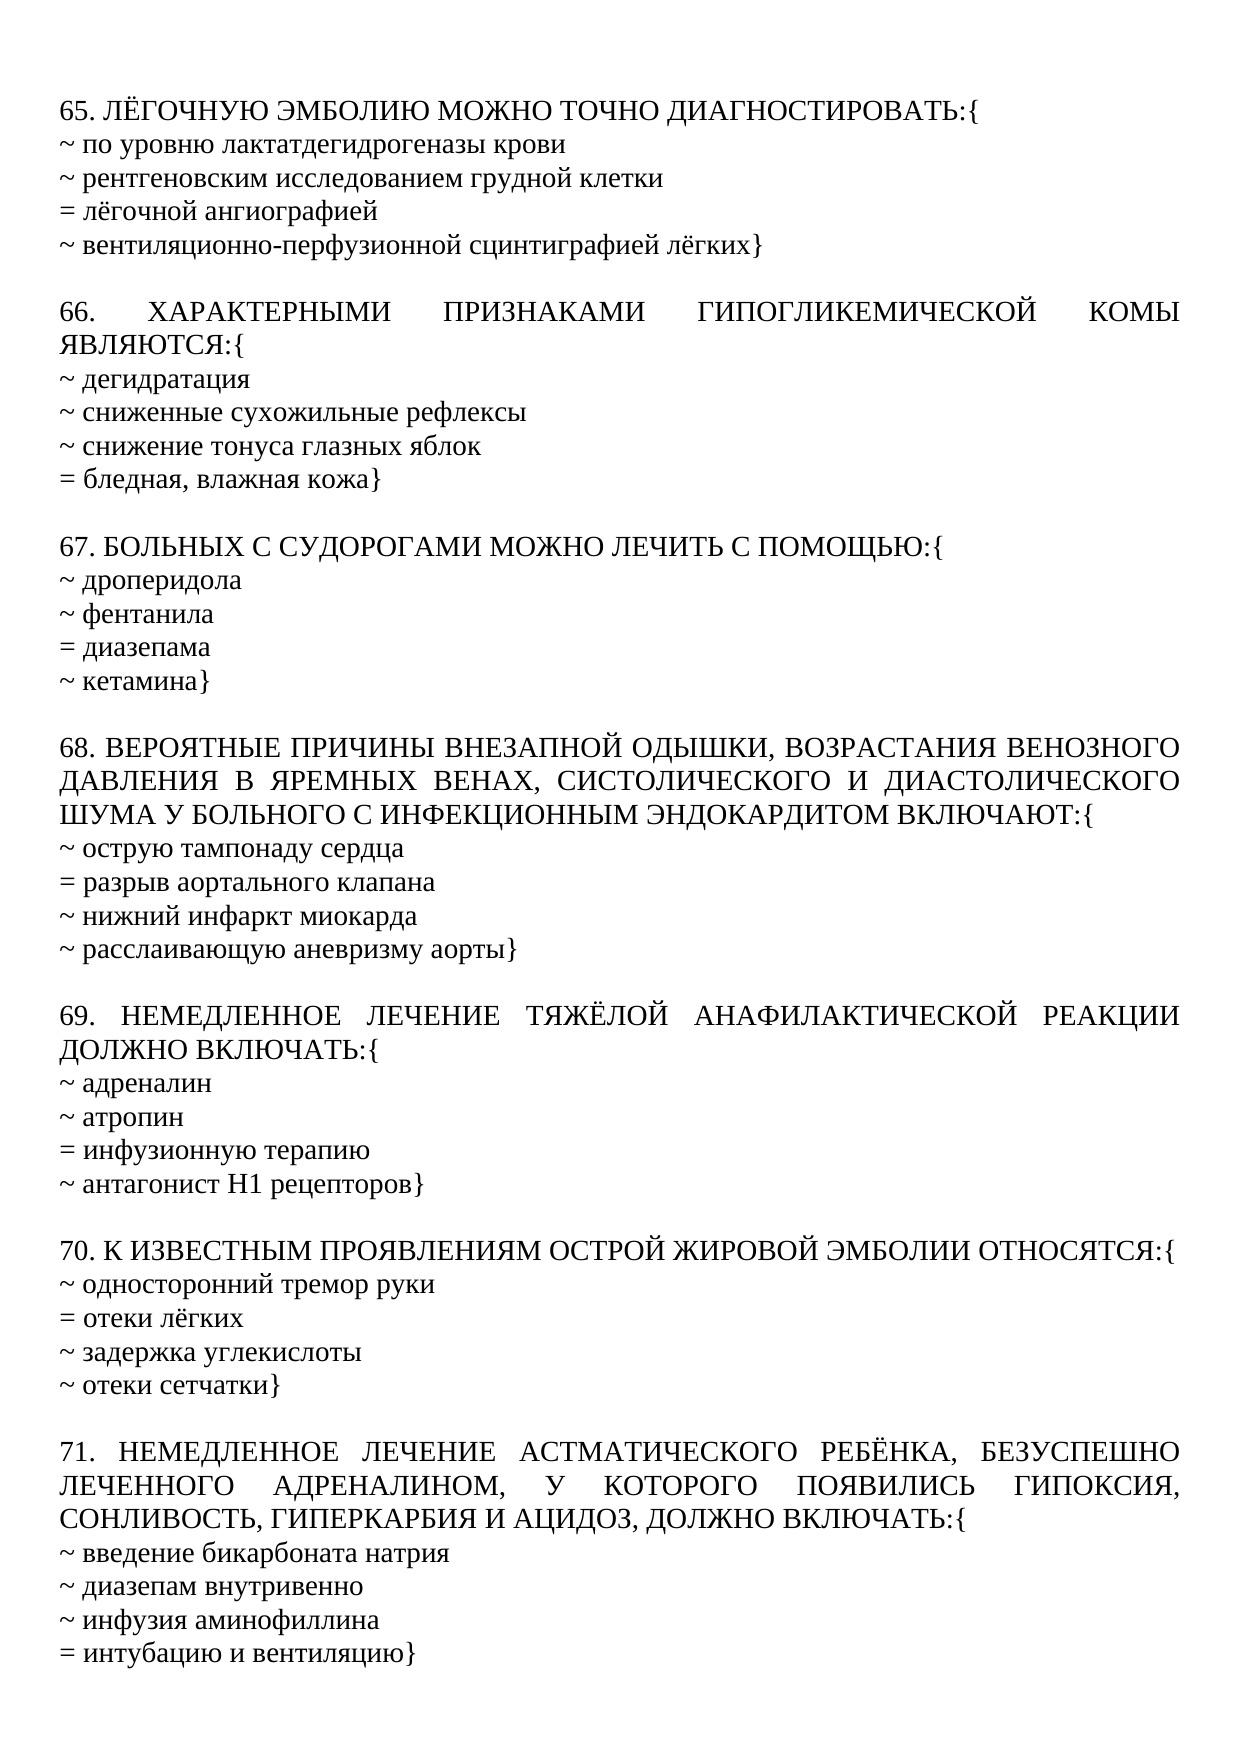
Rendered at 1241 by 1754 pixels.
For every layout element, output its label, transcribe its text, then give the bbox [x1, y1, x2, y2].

text ~ диазепам внутривенно [59, 1568, 1181, 1602]
text 68. ВЕРОЯТНЫЕ ПРИЧИНЫ ВНЕЗАПНОЙ ОДЫШКИ, ВОЗРАСТАНИЯ ВЕНОЗНОГО ДАВЛЕНИЯ В ЯРЕМНЫХ ВЕНАХ, СИСТОЛИЧЕСКОГО И ДИАСТОЛИЧЕСКОГО ШУМА У БОЛЬНОГО С ИНФЕКЦИОННЫМ ЭНДОКАРДИТОМ ВКЛЮЧАЮТ:{ [59, 730, 1181, 831]
text 69. НЕМЕДЛЕННОЕ ЛЕЧЕНИЕ ТЯЖЁЛОЙ АНАФИЛАКТИЧЕСКОЙ РЕАКЦИИ ДОЛЖНО ВКЛЮЧАТЬ:{ [59, 998, 1181, 1065]
text ~ задержка углекислоты [59, 1334, 1181, 1367]
text = отеки лёгких [59, 1300, 1181, 1334]
text ~ нижний инфаркт миокарда [59, 898, 1181, 931]
text ~ сниженные сухожильные рефлексы [59, 394, 1181, 428]
text ~ кетамина} [59, 663, 1181, 696]
text ~ антагонист Н1 рецепторов} [59, 1166, 1181, 1199]
text 66. ХАРАКТЕРНЫМИ ПРИЗНАКАМИ ГИПОГЛИКЕМИЧЕСКОЙ КОМЫ ЯВЛЯЮТСЯ:{ [59, 294, 1181, 361]
text 70. К ИЗВЕСТНЫМ ПРОЯВЛЕНИЯМ ОСТРОЙ ЖИРОВОЙ ЭМБОЛИИ ОТНОСЯТСЯ:{ [59, 1233, 1181, 1267]
text ~ инфузия аминофиллина [59, 1602, 1181, 1636]
text = интубацию и вентиляцию} [59, 1636, 1181, 1669]
text 65. ЛЁГОЧНУЮ ЭМБОЛИЮ МОЖНО ТОЧНО ДИАГНОСТИРОВАТЬ:{ [59, 93, 1181, 126]
text ~ расслаивающую аневризму аорты} [59, 931, 1181, 965]
text = диазепама [59, 629, 1181, 663]
text ~ атропин [59, 1099, 1181, 1132]
text ~ односторонний тремор руки [59, 1267, 1181, 1300]
text ~ введение бикарбоната натрия [59, 1535, 1181, 1568]
text = лёгочной ангиографией [59, 193, 1181, 227]
text ~ дегидратация [59, 361, 1181, 394]
text 71. НЕМЕДЛЕННОЕ ЛЕЧЕНИЕ АСТМАТИЧЕСКОГО РЕБЁНКА, БЕЗУСПЕШНО ЛЕЧЕННОГО АДРЕНАЛИНОМ, У КОТОРОГО ПОЯВИЛИСЬ ГИПОКСИЯ, СОНЛИВОСТЬ, ГИПЕРКАРБИЯ И АЦИДОЗ, ДОЛЖНО ВКЛЮЧАТЬ:{ [59, 1434, 1181, 1535]
text ~ адреналин [59, 1065, 1181, 1099]
text ~ вентиляционно-перфузионной сцинтиграфией лёгких} [59, 227, 1181, 260]
text ~ фентанила [59, 596, 1181, 629]
text 67. БОЛЬНЫХ С СУДОРОГАМИ МОЖНО ЛЕЧИТЬ С ПОМОЩЬЮ:{ [59, 529, 1181, 562]
text ~ отеки сетчатки} [59, 1367, 1181, 1401]
text ~ дроперидола [59, 562, 1181, 596]
text = разрыв аортального клапана [59, 864, 1181, 898]
text = инфузионную терапию [59, 1132, 1181, 1166]
text ~ острую тампонаду сердца [59, 831, 1181, 864]
text = бледная, влажная кожа} [59, 462, 1181, 495]
text ~ снижение тонуса глазных яблок [59, 428, 1181, 462]
text ~ по уровню лактатдегидрогеназы крови [59, 126, 1181, 160]
text ~ рентгеновским исследованием грудной клетки [59, 160, 1181, 193]
